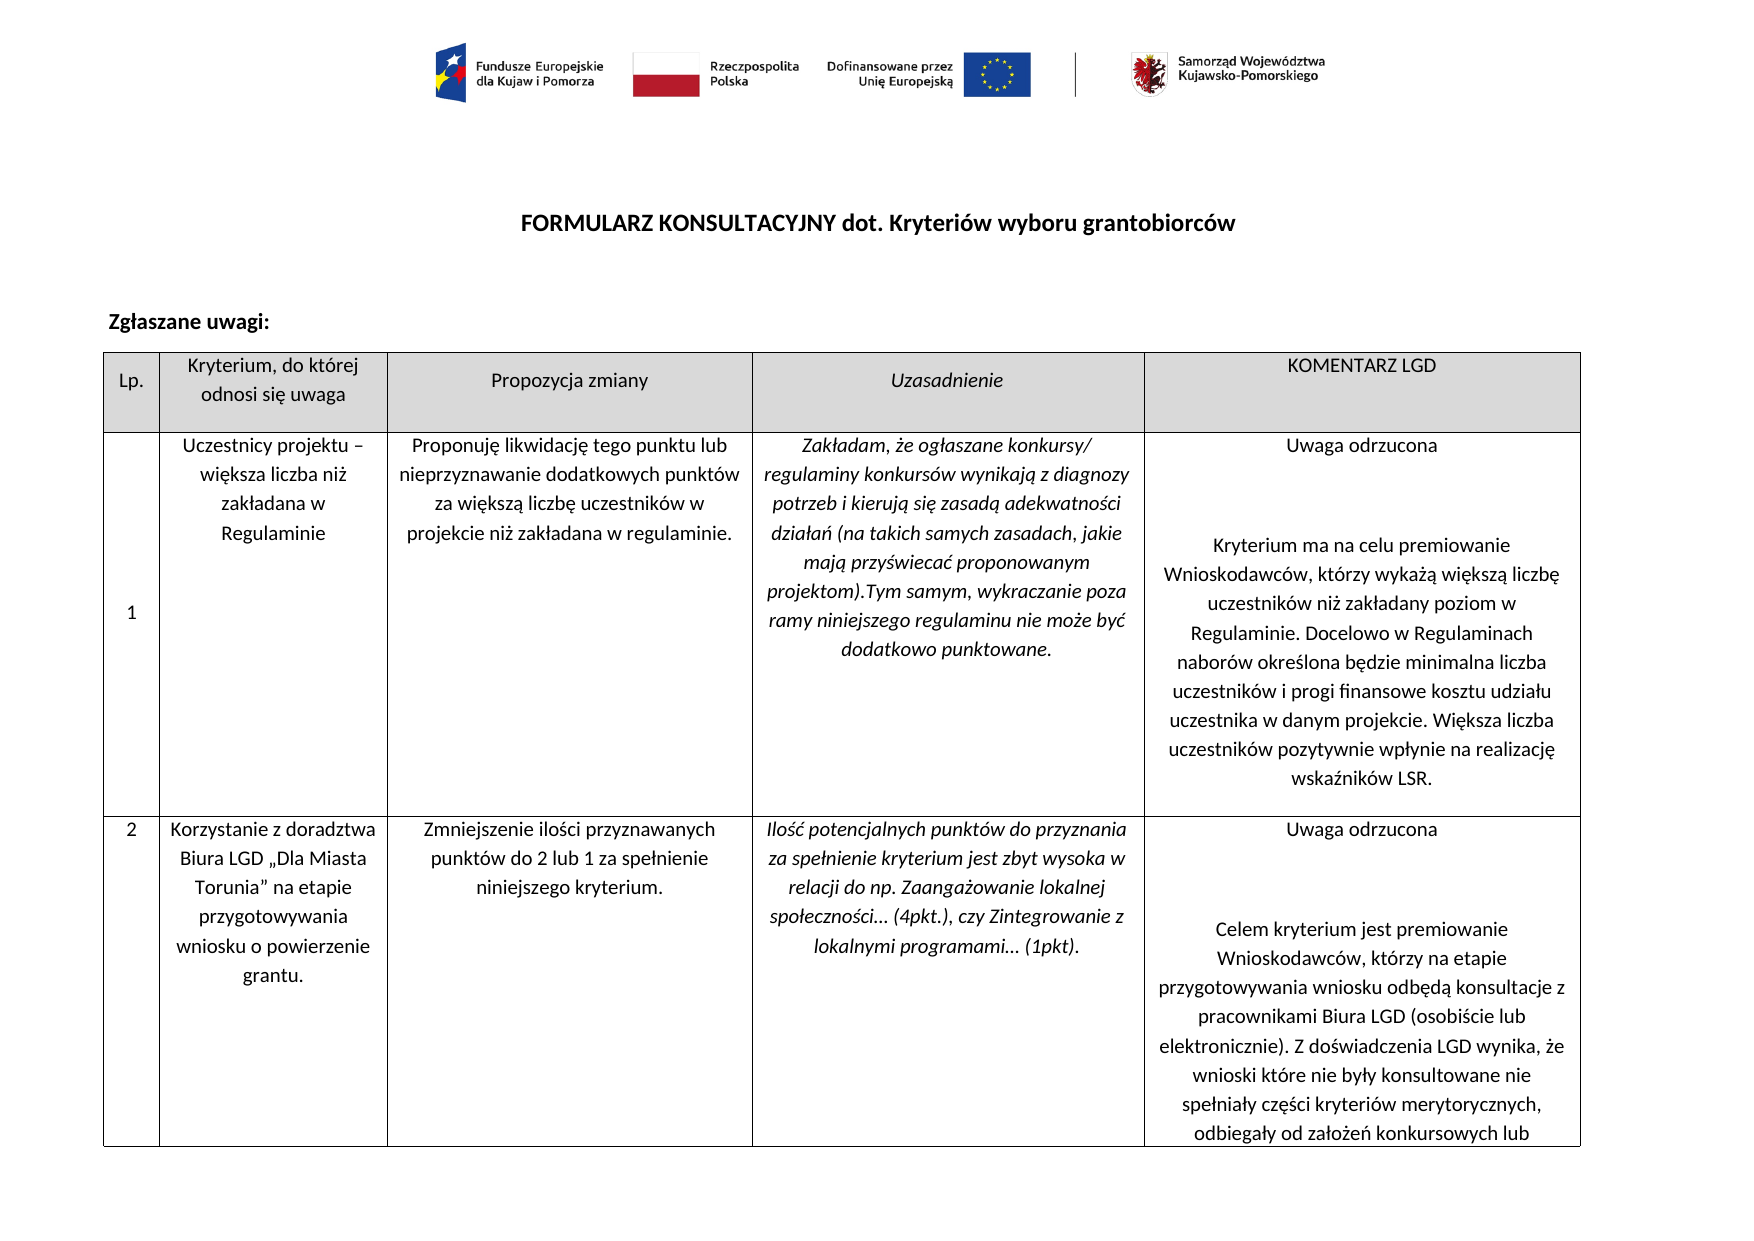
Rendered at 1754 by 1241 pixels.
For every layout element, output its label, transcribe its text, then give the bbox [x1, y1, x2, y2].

text FORMULARZ KONSULTACYJNY dot. Kryteriów wyboru grantobiorców [103, 207, 1654, 237]
picture [406, 29, 1352, 117]
table_cell Proponuję likwidację tego punktu lub nieprzyznawanie dodatkowych punktów za większą liczbę uczestników w projekcie niż zakładana w regulaminie. [388, 433, 752, 816]
table_cell Uczestnicy projektu – większa liczba niż zakładana w Regulaminie [160, 433, 387, 816]
table_cell Uwaga odrzucona Kryterium ma na celu premiowanie Wnioskodawców, którzy wykażą większą liczbę uczestników niż zakładany poziom w Regulaminie. Docelowo w Regulaminach naborów określona będzie minimalna liczba uczestników i progi finansowe kosztu udziału uczestnika w danym projekcie. Większa liczba uczestników pozytywnie wpłynie na realizację wskaźników LSR. [1145, 433, 1580, 816]
table_header Propozycja zmiany [388, 353, 752, 432]
table_cell Zakładam, że ogłaszane konkursy/ regulaminy konkursów wynikają z diagnozy potrzeb i kierują się zasadą adekwatności działań (na takich samych zasadach, jakie mają przyświecać proponowanym projektom).Tym samym, wykraczanie poza ramy niniejszego regulaminu nie może być dodatkowo punktowane. [753, 433, 1144, 816]
table_cell Zmniejszenie ilości przyznawanych punktów do 2 lub 1 za spełnienie niniejszego kryterium. [388, 817, 752, 1146]
text Zgłaszane uwagi: [103, 307, 1654, 335]
table_header KOMENTARZ LGD [1145, 353, 1580, 432]
table_header Uzasadnienie [753, 353, 1144, 432]
table_cell Korzystanie z doradztwa Biura LGD „Dla Miasta Torunia” na etapie przygotowywania wniosku o powierzenie grantu. [160, 817, 387, 1146]
table_header Kryterium, do której odnosi się uwaga [160, 353, 387, 432]
table_cell 2 [104, 817, 159, 1146]
table_cell 1 [104, 433, 159, 816]
table_header Lp. [104, 353, 159, 432]
